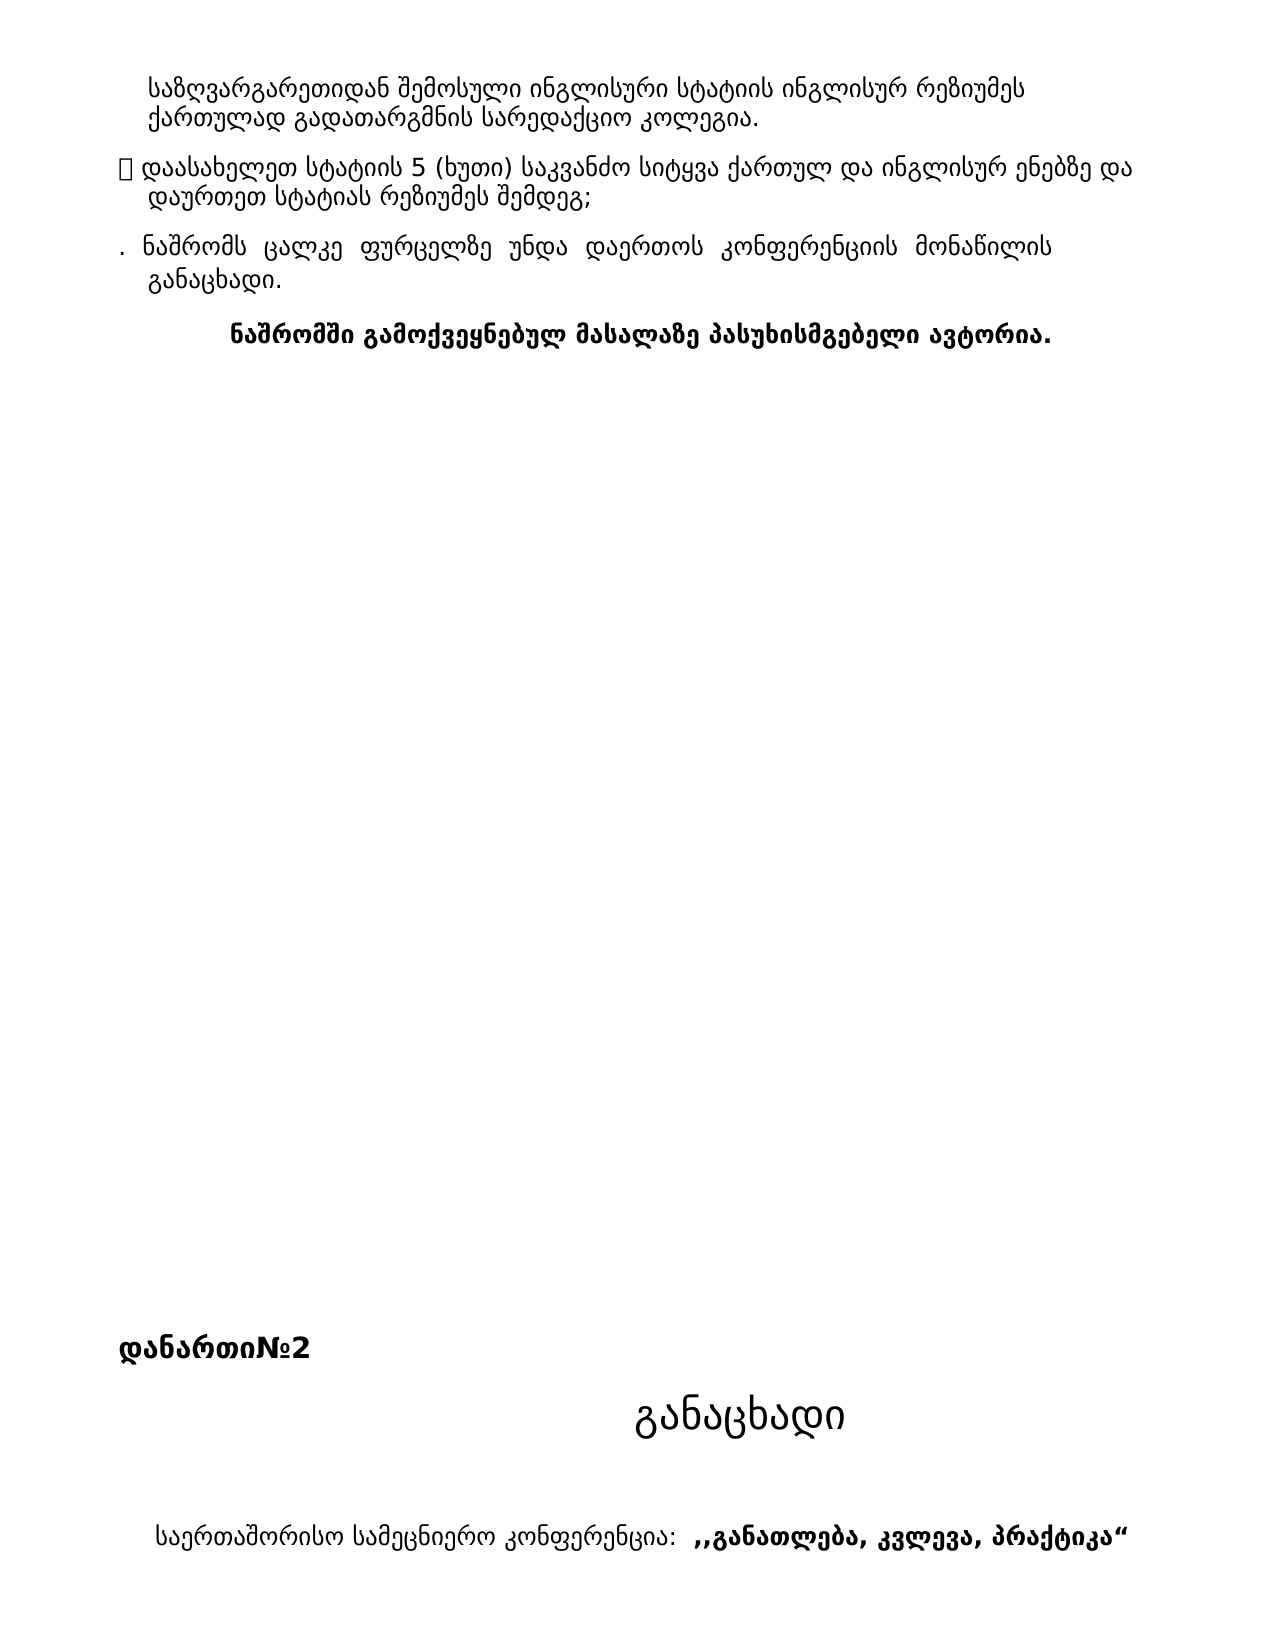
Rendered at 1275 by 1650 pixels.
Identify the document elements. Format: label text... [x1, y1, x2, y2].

text  დაასახელეთ სტატიის 5 (ხუთი) საკვანძო სიტყვა ქართულ და ინგლისურ ენებზე და დაურთეთ სტატიას რეზიუმეს შემდეგ; [118, 153, 1167, 211]
text დანართი№2 [118, 1298, 1166, 1365]
text განაცხადი [118, 1391, 1166, 1439]
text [118, 74, 1167, 132]
text ნაშრომში გამოქვეყნებულ მასალაზე პასუხისმგებელი ავტორია. [118, 320, 1167, 349]
text . ნაშრომს ცალკე ფურცელზე უნდა დაერთოს კონფერენციის მონაწილის განაცხადი. [118, 232, 1160, 295]
text საერთაშორისო სამეცნიერო კონფერენცია: ,,განათლება, კვლევა, პრაქტიკა“ [118, 1522, 1167, 1551]
